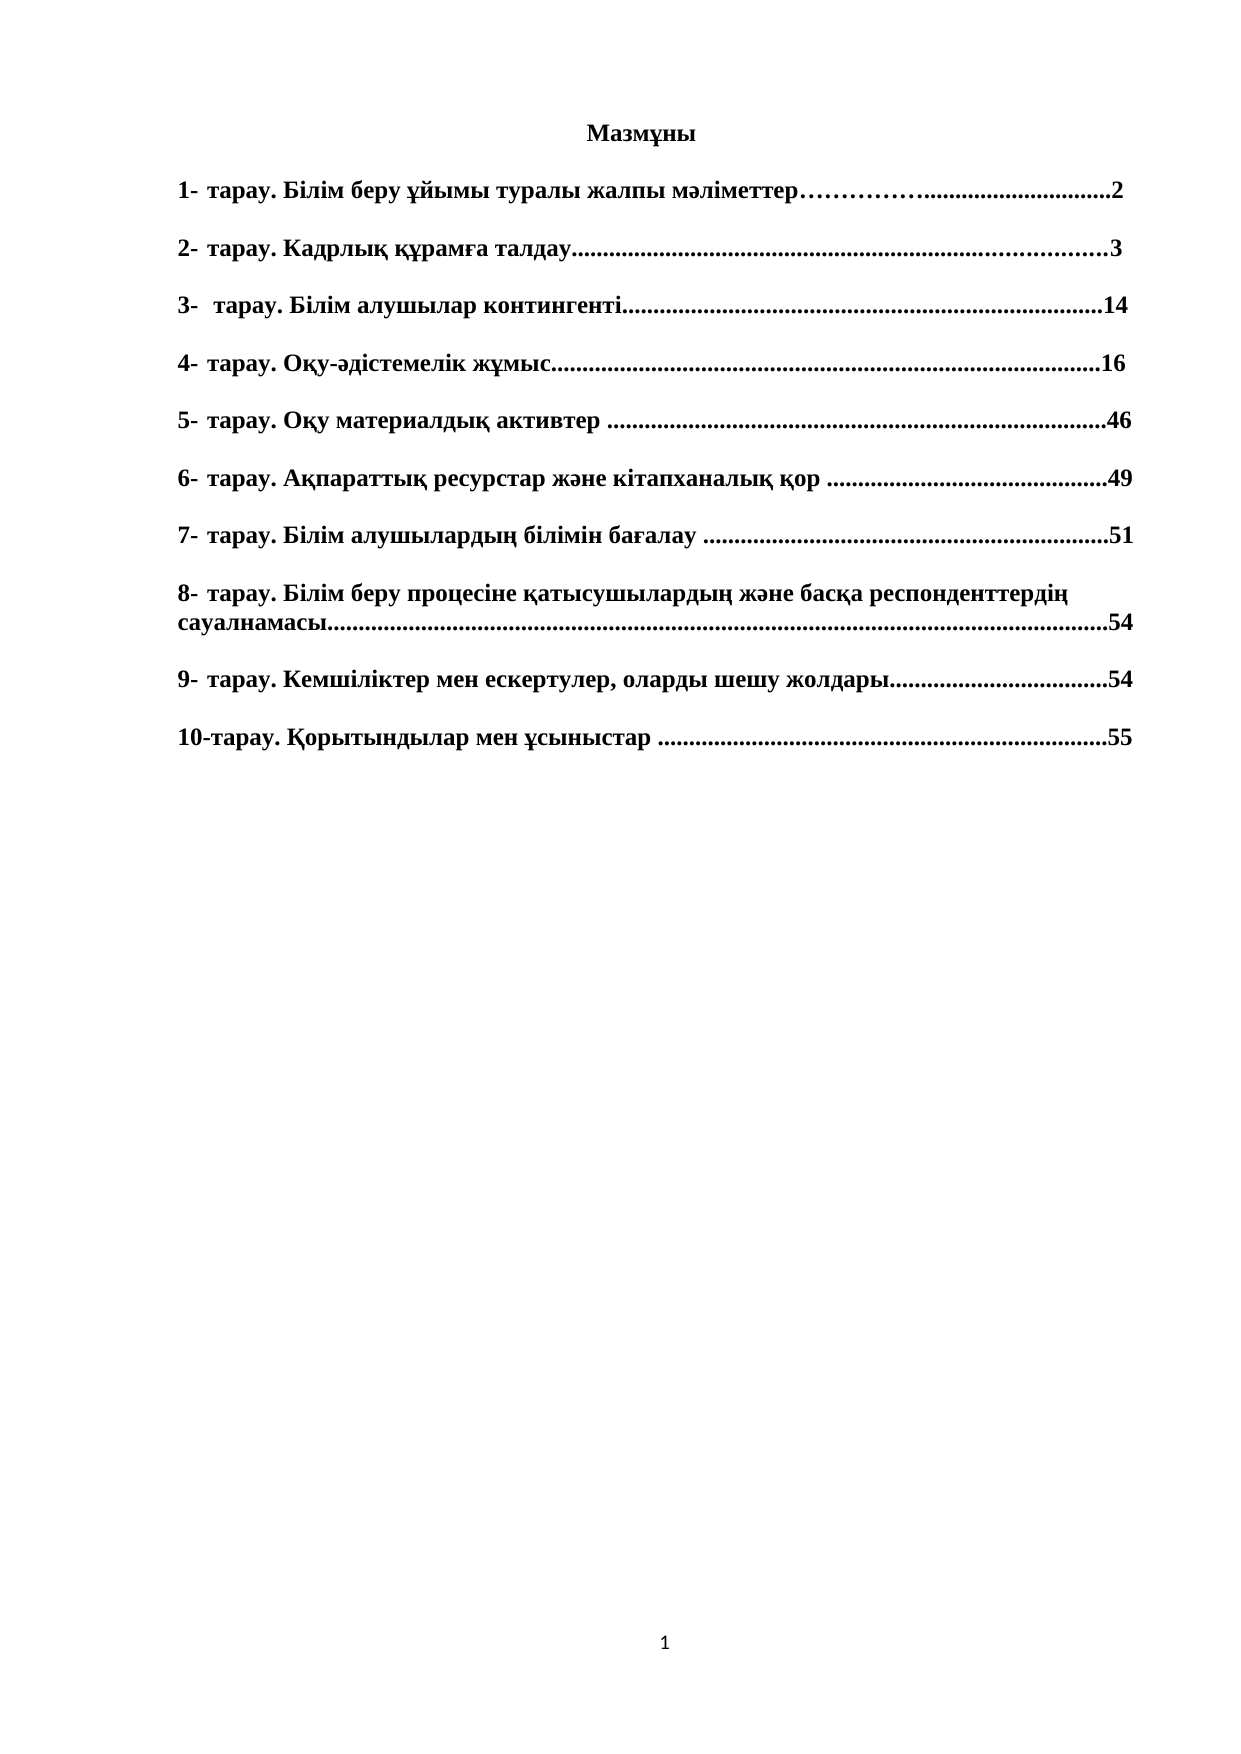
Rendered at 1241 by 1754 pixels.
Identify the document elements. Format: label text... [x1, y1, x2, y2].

text Мазмұны [118, 118, 1105, 147]
list тарау. Ақпараттық ресурстар және кітапханалық қор .............................................49 [118, 463, 1135, 492]
list тарау. Білім алушылардың білімін бағалау .................................................................51 [118, 521, 1135, 549]
list тарау. Оқу-әдістемелік жұмыс........................................................................................16 [118, 348, 1135, 377]
list тарау. Білім беру процесіне қатысушылардың және басқа респонденттердің сауалнамасы.............................................................................................................................54 [177, 578, 1135, 636]
list тарау. Кадрлық құрамға талдау....................................................................................3 [118, 233, 1135, 262]
list тарау. Кемшіліктер мен ескертулер, оларды шешу жолдары...................................54 [118, 664, 1135, 693]
list тарау. Білім алушылар контингенті.............................................................................14 [118, 291, 1135, 319]
list тарау. Оқу материалдық активтер ................................................................................46 [118, 406, 1135, 434]
list 10-тарау. Қорытындылар мен ұсыныстар ........................................................................55 [118, 722, 1135, 751]
list тарау. Білім беру ұйымы туралы жалпы мәліметтер……………..............................2 [118, 176, 1135, 204]
